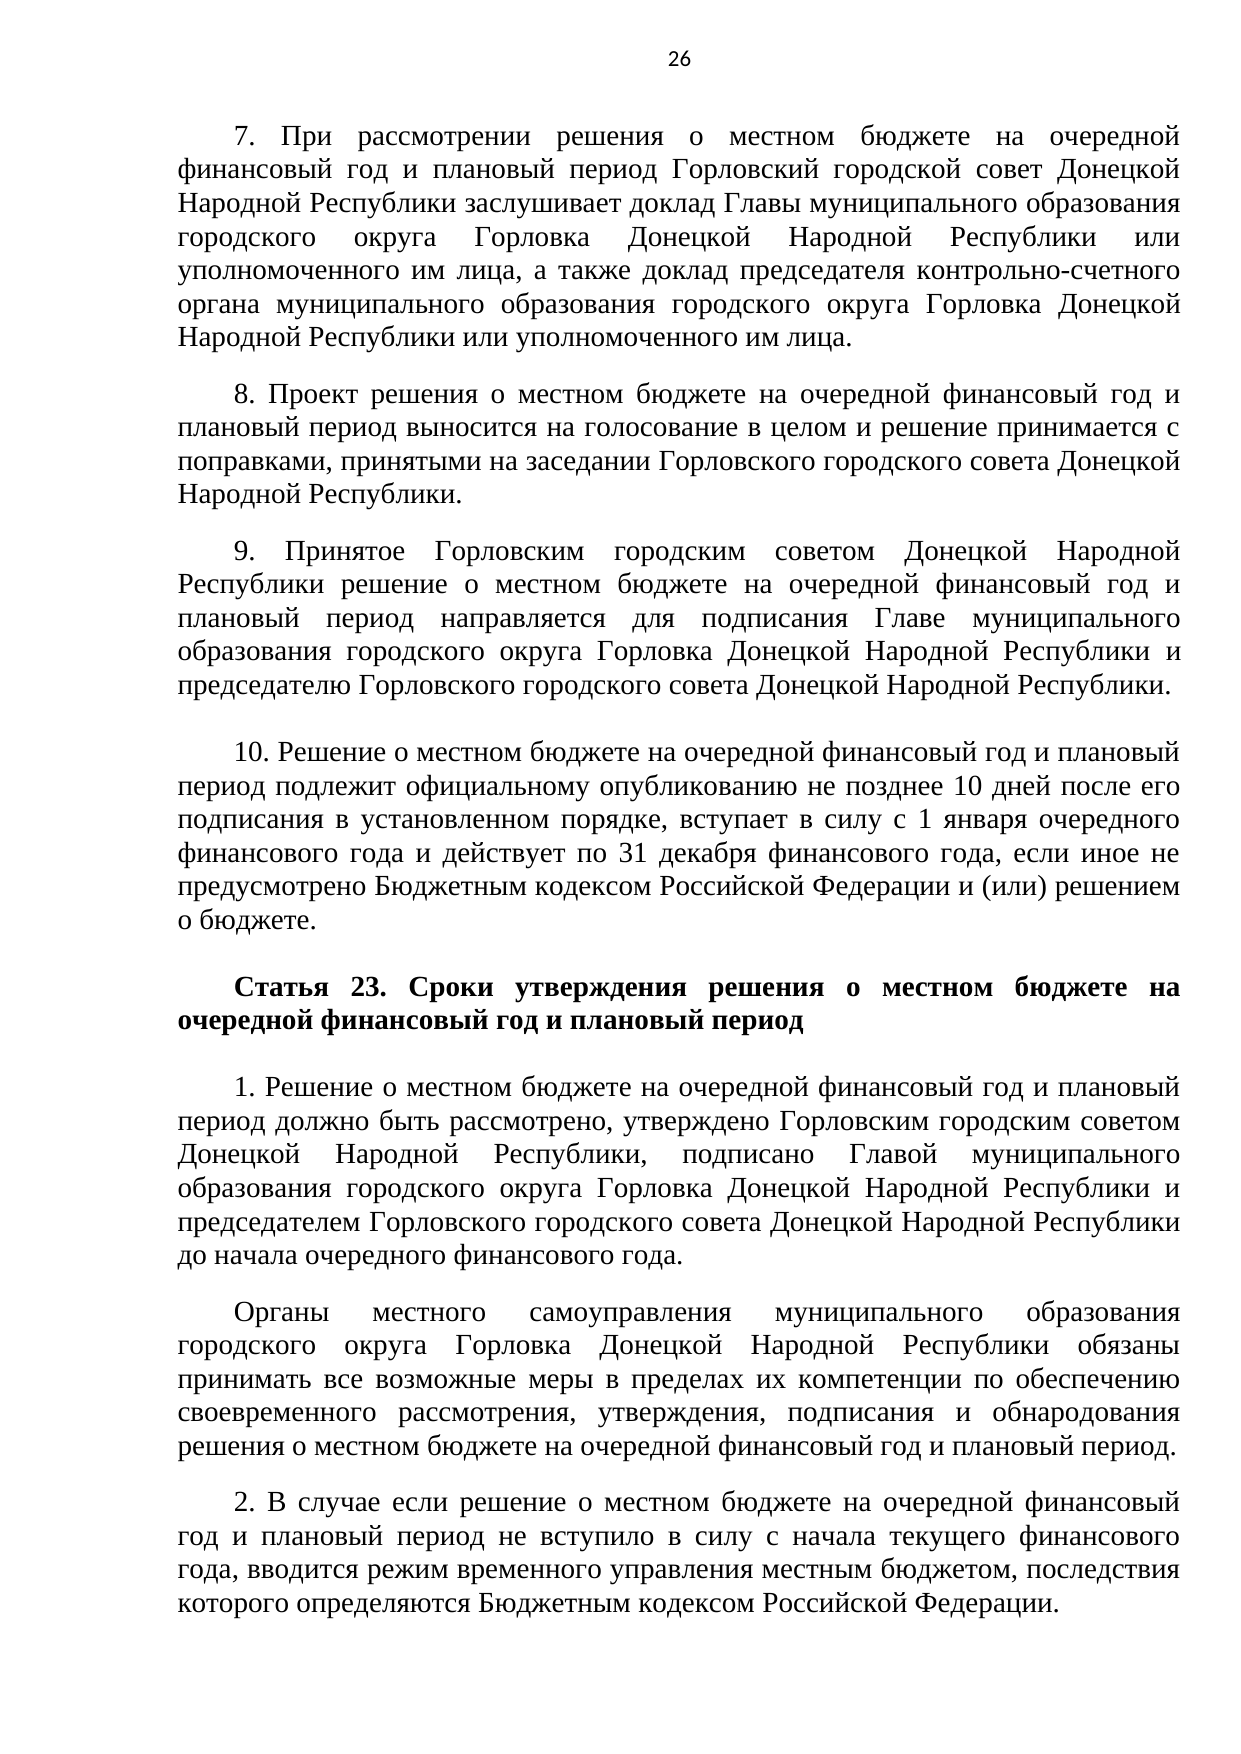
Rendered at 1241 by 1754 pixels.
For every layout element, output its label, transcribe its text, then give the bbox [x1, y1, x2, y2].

text 7. При рассмотрении решения о местном бюджете на очередной финансовый год и плановый период Горловский городской совет Донецкой Народной Республики заслушивает доклад Главы муниципального образования городского округа Горловка Донецкой Народной Республики или уполномоченного им лица, а также доклад председателя контрольно-счетного органа муниципального образования городского округа Горловка Донецкой Народной Республики или уполномоченного им лица. [177, 118, 1181, 353]
title Статья 23. Сроки утверждения решения о местном бюджете на очередной финансовый год и плановый период [177, 969, 1181, 1036]
text 10. Решение о местном бюджете на очередной финансовый год и плановый период подлежит официальному опубликованию не позднее 10 дней после его подписания в установленном порядке, вступает в силу с 1 января очередного финансового года и действует по 31 декабря финансового года, если иное не предусмотрено Бюджетным кодексом Российской Федерации и (или) решением о бюджете. [177, 734, 1181, 935]
text 2. В случае если решение о местном бюджете на очередной финансовый год и плановый период не вступило в силу с начала текущего финансового года, вводится режим временного управления местным бюджетом, последствия которого определяются Бюджетным кодексом Российской Федерации. [177, 1484, 1181, 1618]
text 8. Проект решения о местном бюджете на очередной финансовый год и плановый период выносится на голосование в целом и решение принимается с поправками, принятыми на заседании Горловского городского совета Донецкой Народной Республики. [177, 376, 1181, 510]
text Органы местного самоуправления муниципального образования городского округа Горловка Донецкой Народной Республики обязаны принимать все возможные меры в пределах их компетенции по обеспечению своевременного рассмотрения, утверждения, подписания и обнародования решения о местном бюджете на очередной финансовый год и плановый период. [177, 1294, 1181, 1461]
text 1. Решение о местном бюджете на очередной финансовый год и плановый период должно быть рассмотрено, утверждено Горловским городским советом Донецкой Народной Республики, подписано Главой муниципального образования городского округа Горловка Донецкой Народной Республики и председателем Горловского городского совета Донецкой Народной Республики до начала очередного финансового года. [177, 1069, 1181, 1271]
text 9. Принятое Горловским городским советом Донецкой Народной Республики решение о местном бюджете на очередной финансовый год и плановый период направляется для подписания Главе муниципального образования городского округа Горловка Донецкой Народной Республики и председателю Горловского городского совета Донецкой Народной Республики. [177, 533, 1181, 701]
